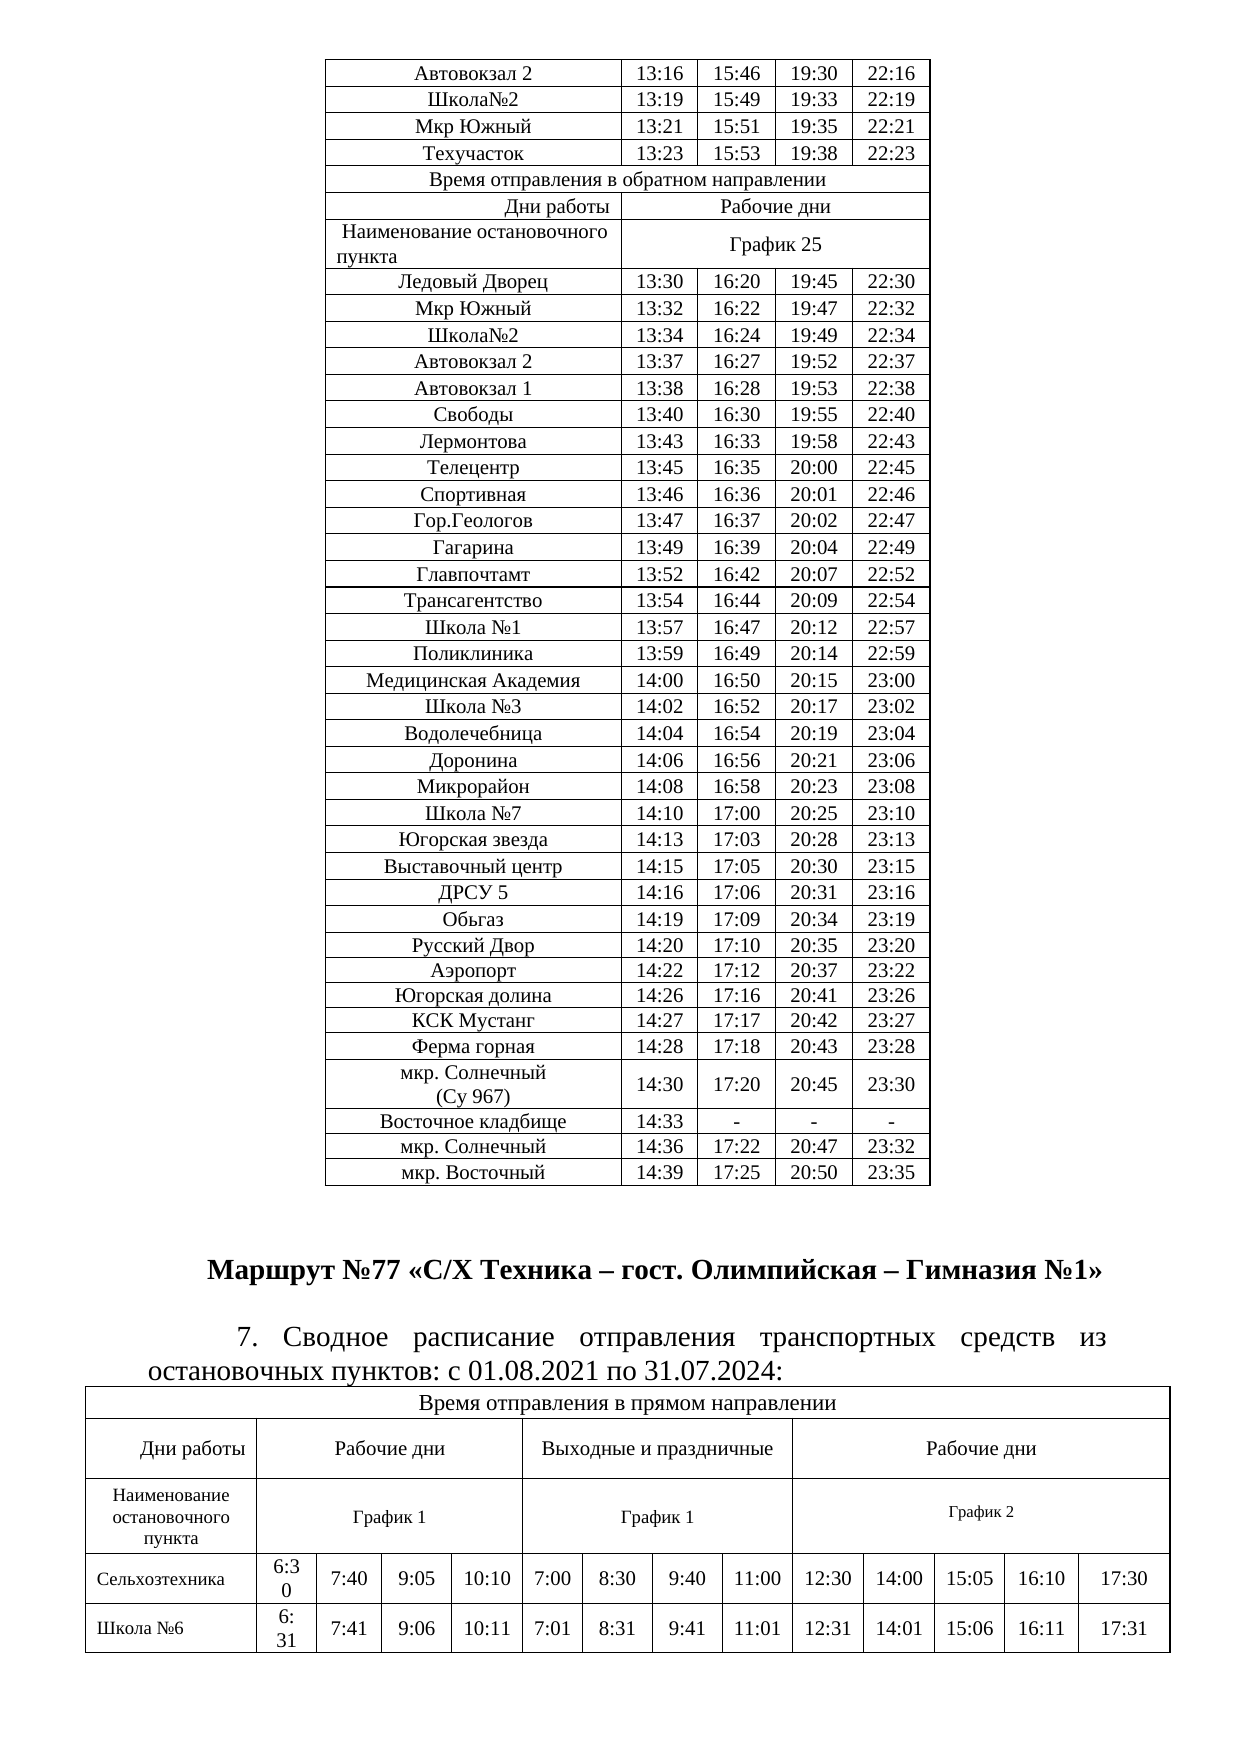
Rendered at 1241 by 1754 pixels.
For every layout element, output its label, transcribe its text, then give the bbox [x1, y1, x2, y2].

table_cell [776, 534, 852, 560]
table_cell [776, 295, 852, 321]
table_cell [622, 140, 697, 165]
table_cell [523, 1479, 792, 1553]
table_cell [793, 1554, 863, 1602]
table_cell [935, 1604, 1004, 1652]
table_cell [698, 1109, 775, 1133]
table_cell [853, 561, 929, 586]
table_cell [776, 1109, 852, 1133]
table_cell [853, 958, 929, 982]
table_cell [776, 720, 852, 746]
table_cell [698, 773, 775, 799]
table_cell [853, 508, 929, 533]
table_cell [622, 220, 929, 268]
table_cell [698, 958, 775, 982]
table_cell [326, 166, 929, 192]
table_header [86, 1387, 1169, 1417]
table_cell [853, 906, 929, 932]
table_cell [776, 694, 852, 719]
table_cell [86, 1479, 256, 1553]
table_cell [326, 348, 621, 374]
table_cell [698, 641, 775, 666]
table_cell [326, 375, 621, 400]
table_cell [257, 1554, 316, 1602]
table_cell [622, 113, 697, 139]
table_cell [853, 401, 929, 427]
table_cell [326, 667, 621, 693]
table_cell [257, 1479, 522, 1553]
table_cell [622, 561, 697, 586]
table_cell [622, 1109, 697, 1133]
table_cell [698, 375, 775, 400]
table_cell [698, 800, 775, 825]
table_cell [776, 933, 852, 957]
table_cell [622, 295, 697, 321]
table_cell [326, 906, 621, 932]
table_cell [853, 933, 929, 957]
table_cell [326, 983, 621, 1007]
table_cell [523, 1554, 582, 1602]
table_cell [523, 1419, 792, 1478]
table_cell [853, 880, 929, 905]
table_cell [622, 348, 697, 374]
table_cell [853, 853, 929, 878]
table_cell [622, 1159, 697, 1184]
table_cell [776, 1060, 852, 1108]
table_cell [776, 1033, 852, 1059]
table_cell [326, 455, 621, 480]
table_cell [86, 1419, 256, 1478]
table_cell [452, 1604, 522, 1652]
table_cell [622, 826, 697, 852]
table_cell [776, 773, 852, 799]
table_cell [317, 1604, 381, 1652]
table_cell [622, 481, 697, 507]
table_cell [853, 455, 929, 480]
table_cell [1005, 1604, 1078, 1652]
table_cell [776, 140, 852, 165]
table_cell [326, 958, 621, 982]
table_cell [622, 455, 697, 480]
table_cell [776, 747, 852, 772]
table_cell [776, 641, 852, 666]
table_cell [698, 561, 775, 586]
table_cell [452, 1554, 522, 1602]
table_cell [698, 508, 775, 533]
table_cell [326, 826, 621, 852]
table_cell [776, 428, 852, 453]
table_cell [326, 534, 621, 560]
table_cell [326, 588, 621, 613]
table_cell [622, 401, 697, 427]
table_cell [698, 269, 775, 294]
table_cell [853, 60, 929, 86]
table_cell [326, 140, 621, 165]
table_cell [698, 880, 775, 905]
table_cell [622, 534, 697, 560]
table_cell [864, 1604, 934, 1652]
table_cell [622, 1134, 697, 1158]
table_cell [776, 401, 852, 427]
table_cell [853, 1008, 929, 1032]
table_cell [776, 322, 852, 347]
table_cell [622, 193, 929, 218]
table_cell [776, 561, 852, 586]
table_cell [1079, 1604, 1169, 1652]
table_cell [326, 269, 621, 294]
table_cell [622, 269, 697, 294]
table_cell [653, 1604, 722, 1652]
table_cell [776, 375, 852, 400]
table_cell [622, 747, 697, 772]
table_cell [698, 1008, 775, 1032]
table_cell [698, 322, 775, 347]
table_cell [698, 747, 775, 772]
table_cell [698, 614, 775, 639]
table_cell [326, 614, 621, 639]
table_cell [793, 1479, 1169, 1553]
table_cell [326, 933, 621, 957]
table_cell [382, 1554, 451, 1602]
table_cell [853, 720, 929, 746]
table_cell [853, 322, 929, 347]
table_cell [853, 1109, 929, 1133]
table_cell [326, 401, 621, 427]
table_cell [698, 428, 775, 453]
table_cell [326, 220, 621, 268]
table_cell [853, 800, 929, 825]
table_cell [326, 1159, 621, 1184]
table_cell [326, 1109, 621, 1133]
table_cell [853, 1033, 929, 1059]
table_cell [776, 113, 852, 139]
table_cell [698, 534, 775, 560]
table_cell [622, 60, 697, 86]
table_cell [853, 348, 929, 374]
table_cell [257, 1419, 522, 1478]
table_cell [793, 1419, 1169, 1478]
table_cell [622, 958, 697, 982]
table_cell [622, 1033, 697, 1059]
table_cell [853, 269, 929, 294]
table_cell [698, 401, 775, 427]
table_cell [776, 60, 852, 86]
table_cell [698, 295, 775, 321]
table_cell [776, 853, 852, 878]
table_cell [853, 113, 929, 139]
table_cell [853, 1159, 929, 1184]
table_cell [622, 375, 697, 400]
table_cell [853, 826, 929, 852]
text Маршрут №77 «С/Х Техника – гост. Олимпийская – Гимназия №1» [148, 1252, 1107, 1286]
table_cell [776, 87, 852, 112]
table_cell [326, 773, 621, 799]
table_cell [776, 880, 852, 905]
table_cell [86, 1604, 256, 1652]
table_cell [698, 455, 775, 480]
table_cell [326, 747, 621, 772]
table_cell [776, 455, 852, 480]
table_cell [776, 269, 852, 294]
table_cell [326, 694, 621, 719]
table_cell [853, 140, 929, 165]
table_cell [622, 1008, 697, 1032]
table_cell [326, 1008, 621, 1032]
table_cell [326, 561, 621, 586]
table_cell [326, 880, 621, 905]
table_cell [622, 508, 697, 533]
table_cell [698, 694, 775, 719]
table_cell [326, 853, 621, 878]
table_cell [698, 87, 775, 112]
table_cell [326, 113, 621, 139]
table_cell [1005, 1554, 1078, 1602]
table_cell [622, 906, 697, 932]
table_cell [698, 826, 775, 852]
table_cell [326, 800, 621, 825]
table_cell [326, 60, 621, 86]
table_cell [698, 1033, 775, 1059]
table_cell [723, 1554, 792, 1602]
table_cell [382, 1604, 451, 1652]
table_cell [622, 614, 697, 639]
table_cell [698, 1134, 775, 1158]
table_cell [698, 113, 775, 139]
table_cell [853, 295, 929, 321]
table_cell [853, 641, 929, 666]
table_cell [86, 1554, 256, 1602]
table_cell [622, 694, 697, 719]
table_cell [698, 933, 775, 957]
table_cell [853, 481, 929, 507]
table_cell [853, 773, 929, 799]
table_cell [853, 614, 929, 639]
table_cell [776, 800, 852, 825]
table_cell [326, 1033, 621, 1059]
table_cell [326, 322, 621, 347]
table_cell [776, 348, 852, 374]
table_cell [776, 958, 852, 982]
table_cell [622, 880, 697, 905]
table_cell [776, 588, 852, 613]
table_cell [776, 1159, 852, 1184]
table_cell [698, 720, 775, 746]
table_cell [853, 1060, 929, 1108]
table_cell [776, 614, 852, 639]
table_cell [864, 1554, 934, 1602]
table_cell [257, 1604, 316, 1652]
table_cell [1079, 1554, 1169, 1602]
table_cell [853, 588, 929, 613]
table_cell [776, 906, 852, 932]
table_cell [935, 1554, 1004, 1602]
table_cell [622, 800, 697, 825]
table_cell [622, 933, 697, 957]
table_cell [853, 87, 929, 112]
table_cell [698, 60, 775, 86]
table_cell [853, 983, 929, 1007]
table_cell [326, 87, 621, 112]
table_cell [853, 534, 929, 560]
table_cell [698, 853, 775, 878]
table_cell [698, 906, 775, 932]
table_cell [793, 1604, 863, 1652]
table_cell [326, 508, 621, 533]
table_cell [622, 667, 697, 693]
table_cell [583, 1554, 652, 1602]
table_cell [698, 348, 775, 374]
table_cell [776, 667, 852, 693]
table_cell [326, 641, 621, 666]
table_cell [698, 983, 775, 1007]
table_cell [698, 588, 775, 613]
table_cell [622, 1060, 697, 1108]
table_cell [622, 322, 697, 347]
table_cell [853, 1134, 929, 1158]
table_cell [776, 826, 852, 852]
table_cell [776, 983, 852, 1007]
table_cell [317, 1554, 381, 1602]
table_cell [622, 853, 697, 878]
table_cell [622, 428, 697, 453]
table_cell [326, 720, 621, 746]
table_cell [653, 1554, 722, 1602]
text 7. Сводное расписание отправления транспортных средств из остановочных пунктов: с 01.08.2021 по 31.07.2024: [148, 1319, 1107, 1386]
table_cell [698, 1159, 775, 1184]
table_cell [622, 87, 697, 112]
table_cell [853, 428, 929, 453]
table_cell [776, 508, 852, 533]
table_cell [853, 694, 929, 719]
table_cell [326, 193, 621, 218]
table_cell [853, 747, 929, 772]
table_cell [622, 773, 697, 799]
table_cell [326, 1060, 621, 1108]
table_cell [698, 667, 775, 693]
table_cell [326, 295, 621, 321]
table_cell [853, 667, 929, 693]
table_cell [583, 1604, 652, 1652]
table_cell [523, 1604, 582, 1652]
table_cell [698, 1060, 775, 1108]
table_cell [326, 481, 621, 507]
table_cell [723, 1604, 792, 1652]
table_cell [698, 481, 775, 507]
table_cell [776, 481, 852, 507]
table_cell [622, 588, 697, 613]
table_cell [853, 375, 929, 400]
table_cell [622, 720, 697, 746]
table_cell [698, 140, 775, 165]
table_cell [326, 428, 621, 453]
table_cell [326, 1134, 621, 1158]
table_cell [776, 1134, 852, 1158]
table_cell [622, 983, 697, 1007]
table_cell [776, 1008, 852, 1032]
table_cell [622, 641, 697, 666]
